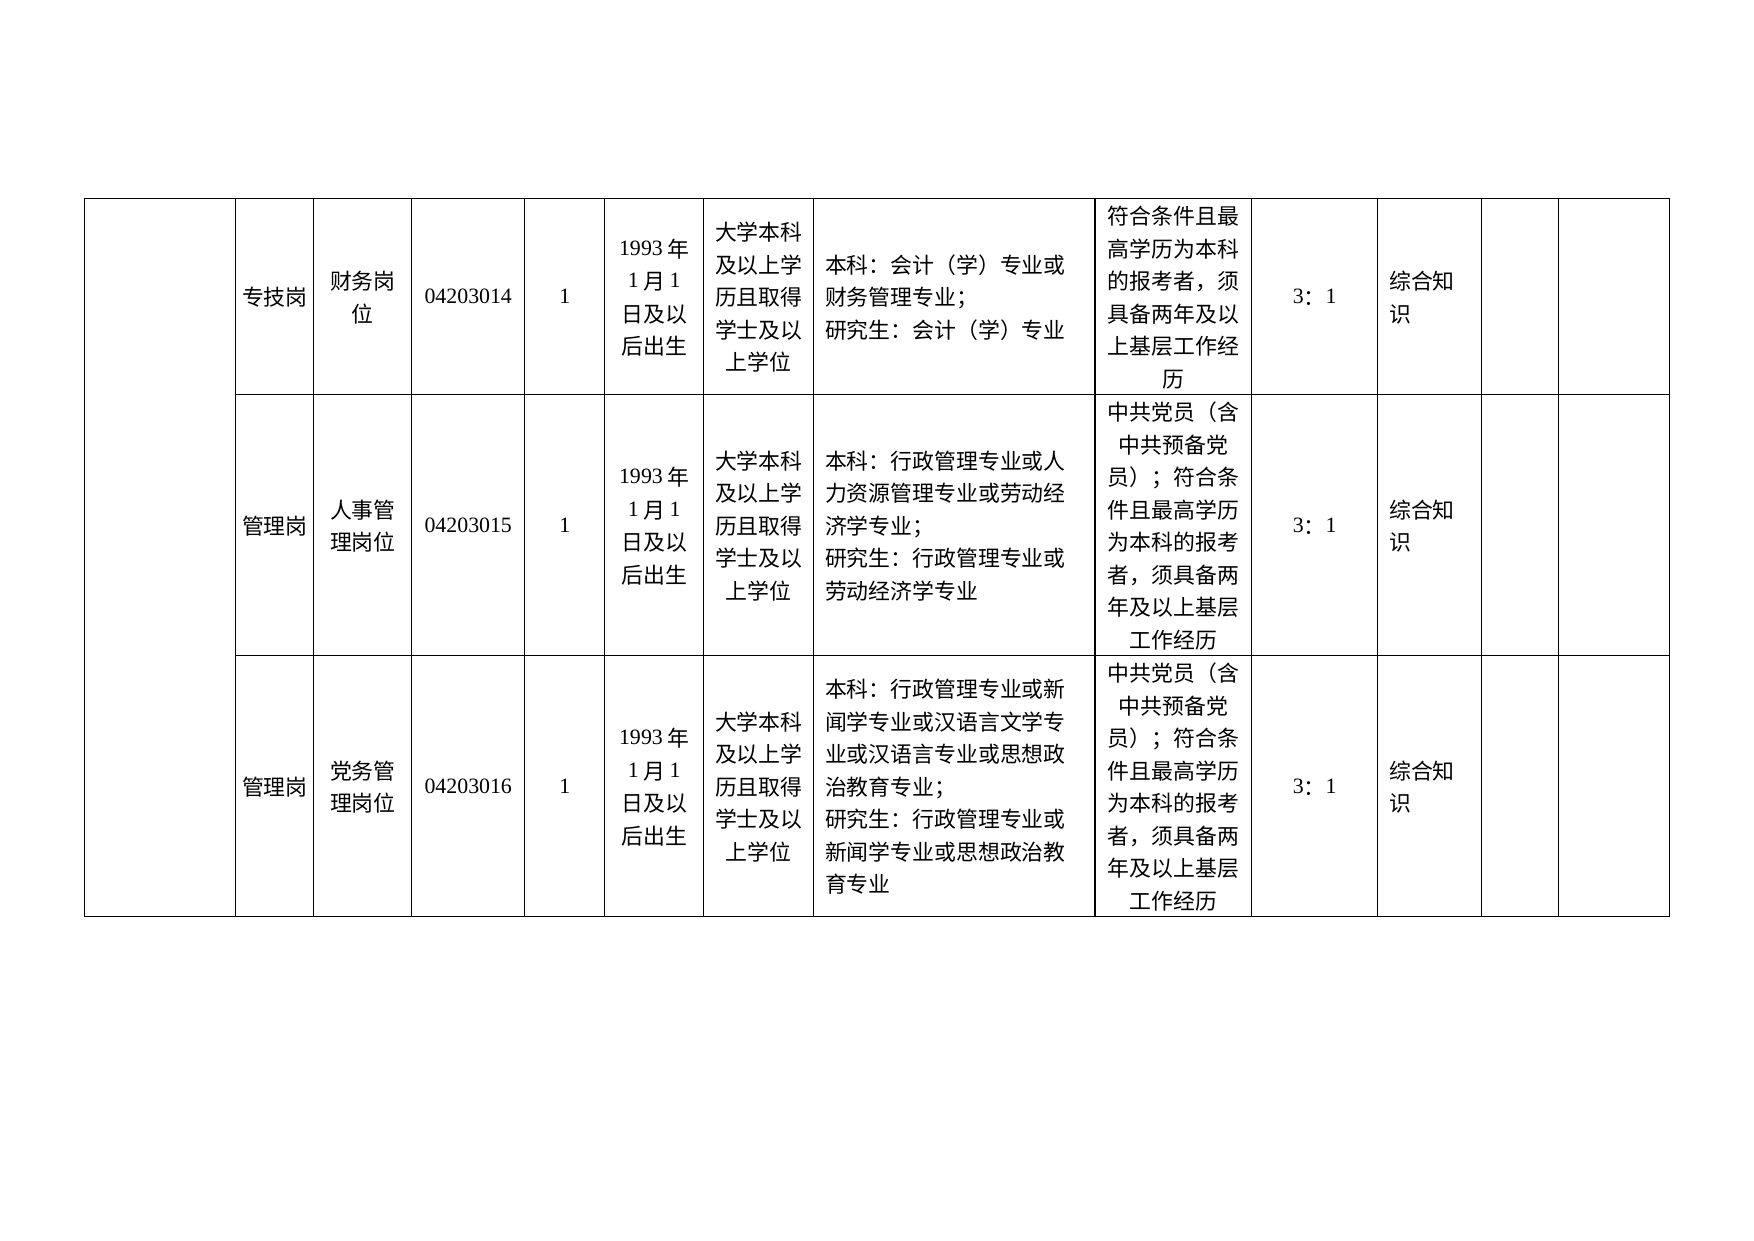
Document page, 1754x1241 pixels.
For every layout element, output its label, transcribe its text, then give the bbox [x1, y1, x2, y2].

table_cell [1482, 395, 1558, 655]
table_cell 大学本科及以上学历且取得学士及以上学位 [704, 199, 813, 394]
table_cell 党务管理岗位 [314, 656, 411, 916]
table_cell 1993年1月1日及以后出生 [605, 199, 703, 394]
table_cell 3：1 [1252, 656, 1377, 916]
table_cell 综合知识 [1378, 395, 1481, 655]
table_cell 大学本科及以上学历且取得学士及以上学位 [704, 656, 813, 916]
table_cell 财务岗位 [314, 199, 411, 394]
table_cell 本科：行政管理专业或人力资源管理专业或劳动经济学专业； 研究生：行政管理专业或劳动经济学专业 [814, 395, 1094, 655]
table_cell 1 [525, 395, 604, 655]
table_cell 1993年1月1日及以后出生 [605, 395, 703, 655]
table_cell 04203016 [412, 656, 524, 916]
table_cell 1993年1月1日及以后出生 [605, 656, 703, 916]
table_cell 3：1 [1252, 199, 1377, 394]
table_cell 本科：会计（学）专业或财务管理专业； 研究生：会计（学）专业 [814, 199, 1094, 394]
table_cell 管理岗 [236, 395, 313, 655]
table_cell 1 [525, 656, 604, 916]
table_cell 大学本科及以上学历且取得学士及以上学位 [704, 395, 813, 655]
table_cell 管理岗 [236, 656, 313, 916]
table_cell [1482, 656, 1558, 916]
table_cell [1482, 199, 1558, 394]
table_cell [1559, 395, 1669, 655]
table_cell 1 [525, 199, 604, 394]
table_cell 符合条件且最高学历为本科的报考者，须具备两年及以上基层工作经历 [1096, 199, 1251, 394]
table_cell 专技岗 [236, 199, 313, 394]
table_cell [1559, 199, 1669, 394]
table_cell [1559, 656, 1669, 916]
table_cell 04203015 [412, 395, 524, 655]
table_cell 综合知识 [1378, 656, 1481, 916]
table_cell 3：1 [1252, 395, 1377, 655]
table_cell 中共党员（含中共预备党员）；符合条件且最高学历为本科的报考者，须具备两年及以上基层工作经历 [1096, 656, 1251, 916]
table_cell 人事管理岗位 [314, 395, 411, 655]
table_cell 中共党员（含中共预备党员）；符合条件且最高学历为本科的报考者，须具备两年及以上基层工作经历 [1096, 395, 1251, 655]
table_cell 综合知识 [1378, 199, 1481, 394]
table_cell 04203014 [412, 199, 524, 394]
table_cell 本科：行政管理专业或新闻学专业或汉语言文学专业或汉语言专业或思想政治教育专业； 研究生：行政管理专业或新闻学专业或思想政治教育专业 [814, 656, 1094, 916]
